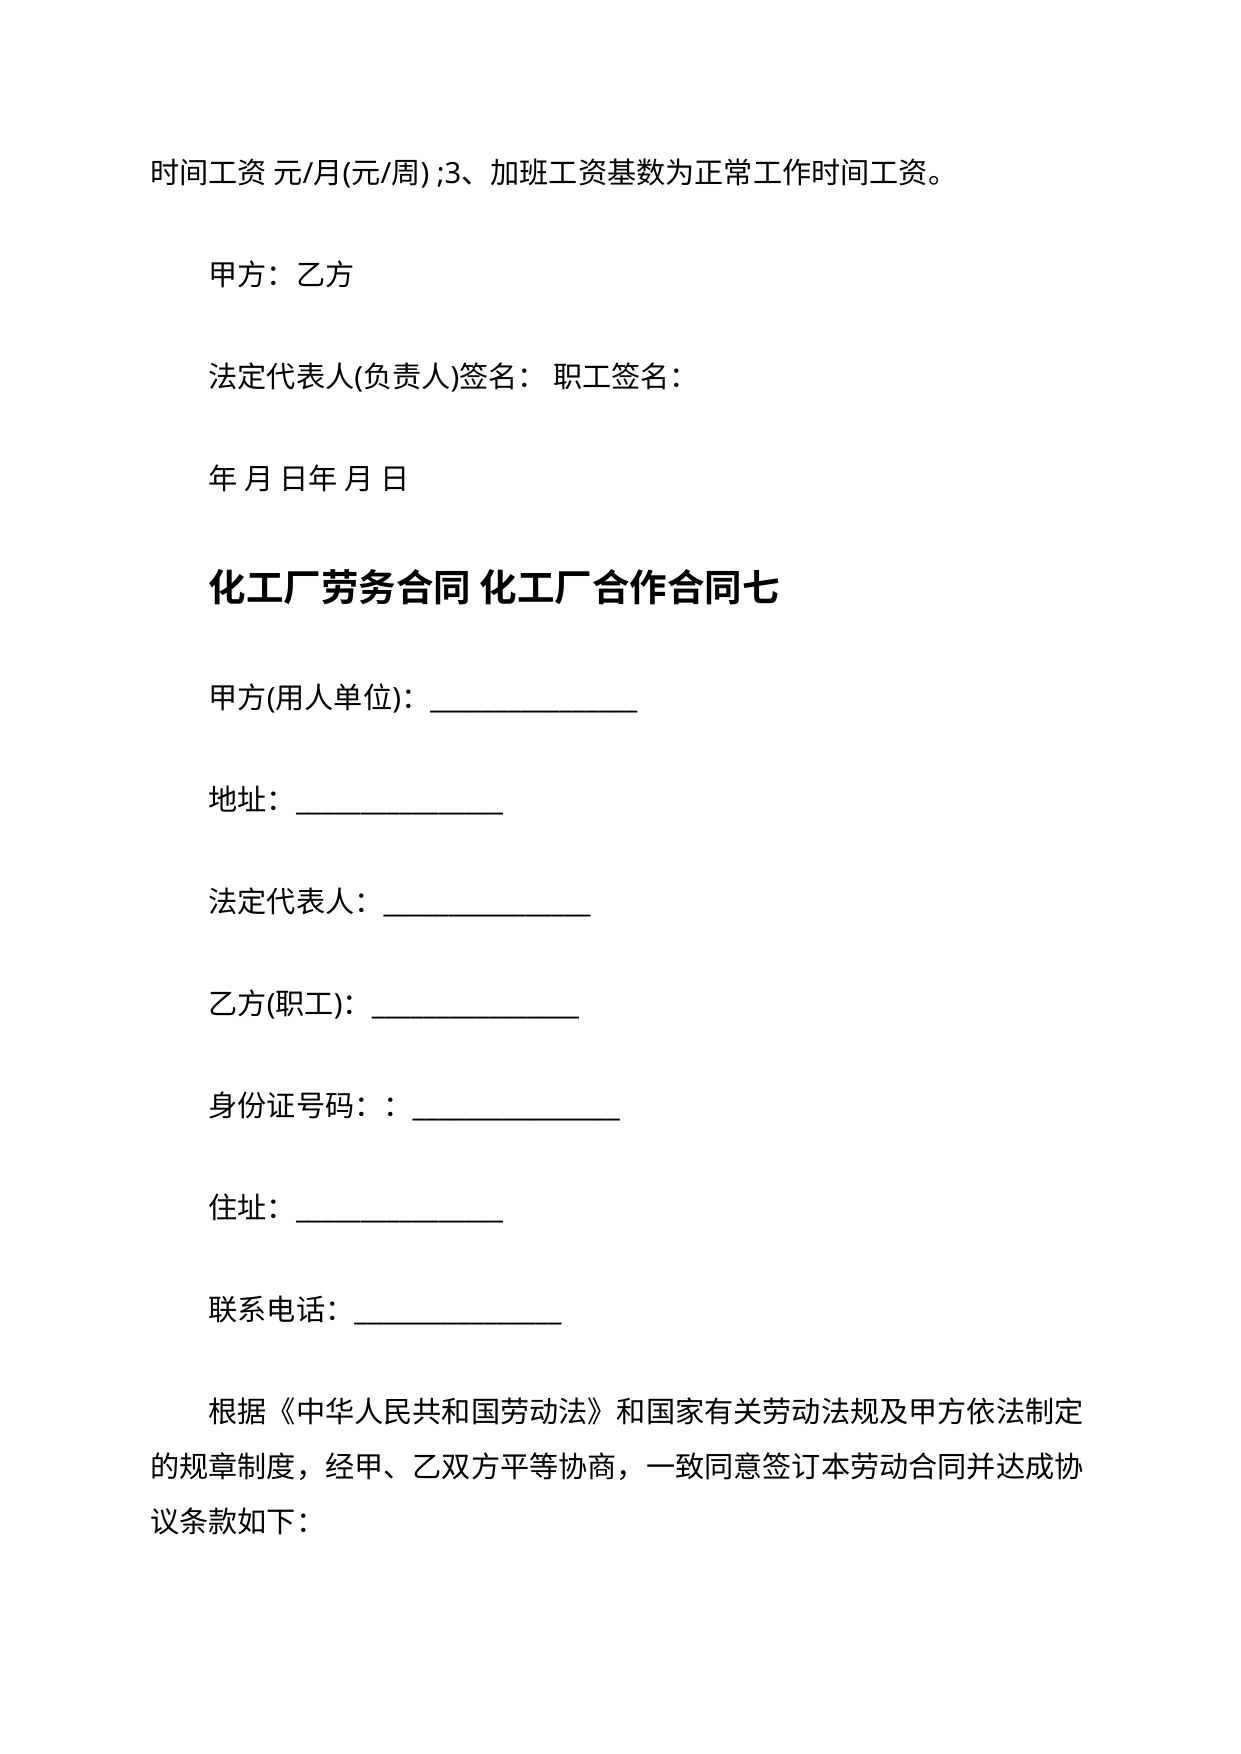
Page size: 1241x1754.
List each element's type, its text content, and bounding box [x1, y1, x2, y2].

text 住址：________________ [150, 1185, 1090, 1227]
text 年 月 日年 月 日 [150, 456, 1090, 498]
text 根据《中华人民共和国劳动法》和国家有关劳动法规及甲方依法制定的规章制度，经甲、乙双方平等协商，一致同意签订本劳动合同并达成协议条款如下： [150, 1389, 1090, 1541]
text 甲方：乙方 [150, 252, 1090, 294]
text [150, 150, 1090, 192]
text 法定代表人(负责人)签名： 职工签名： [150, 354, 1090, 396]
text 身份证号码：：________________ [150, 1083, 1090, 1125]
text 甲方(用人单位)：________________ [150, 675, 1090, 717]
text 联系电话：________________ [150, 1287, 1090, 1329]
text 法定代表人：________________ [150, 879, 1090, 921]
text 化工厂劳务合同 化工厂合作合同七 [150, 557, 1090, 612]
text 乙方(职工)：________________ [150, 981, 1090, 1023]
text 地址：________________ [150, 777, 1090, 819]
